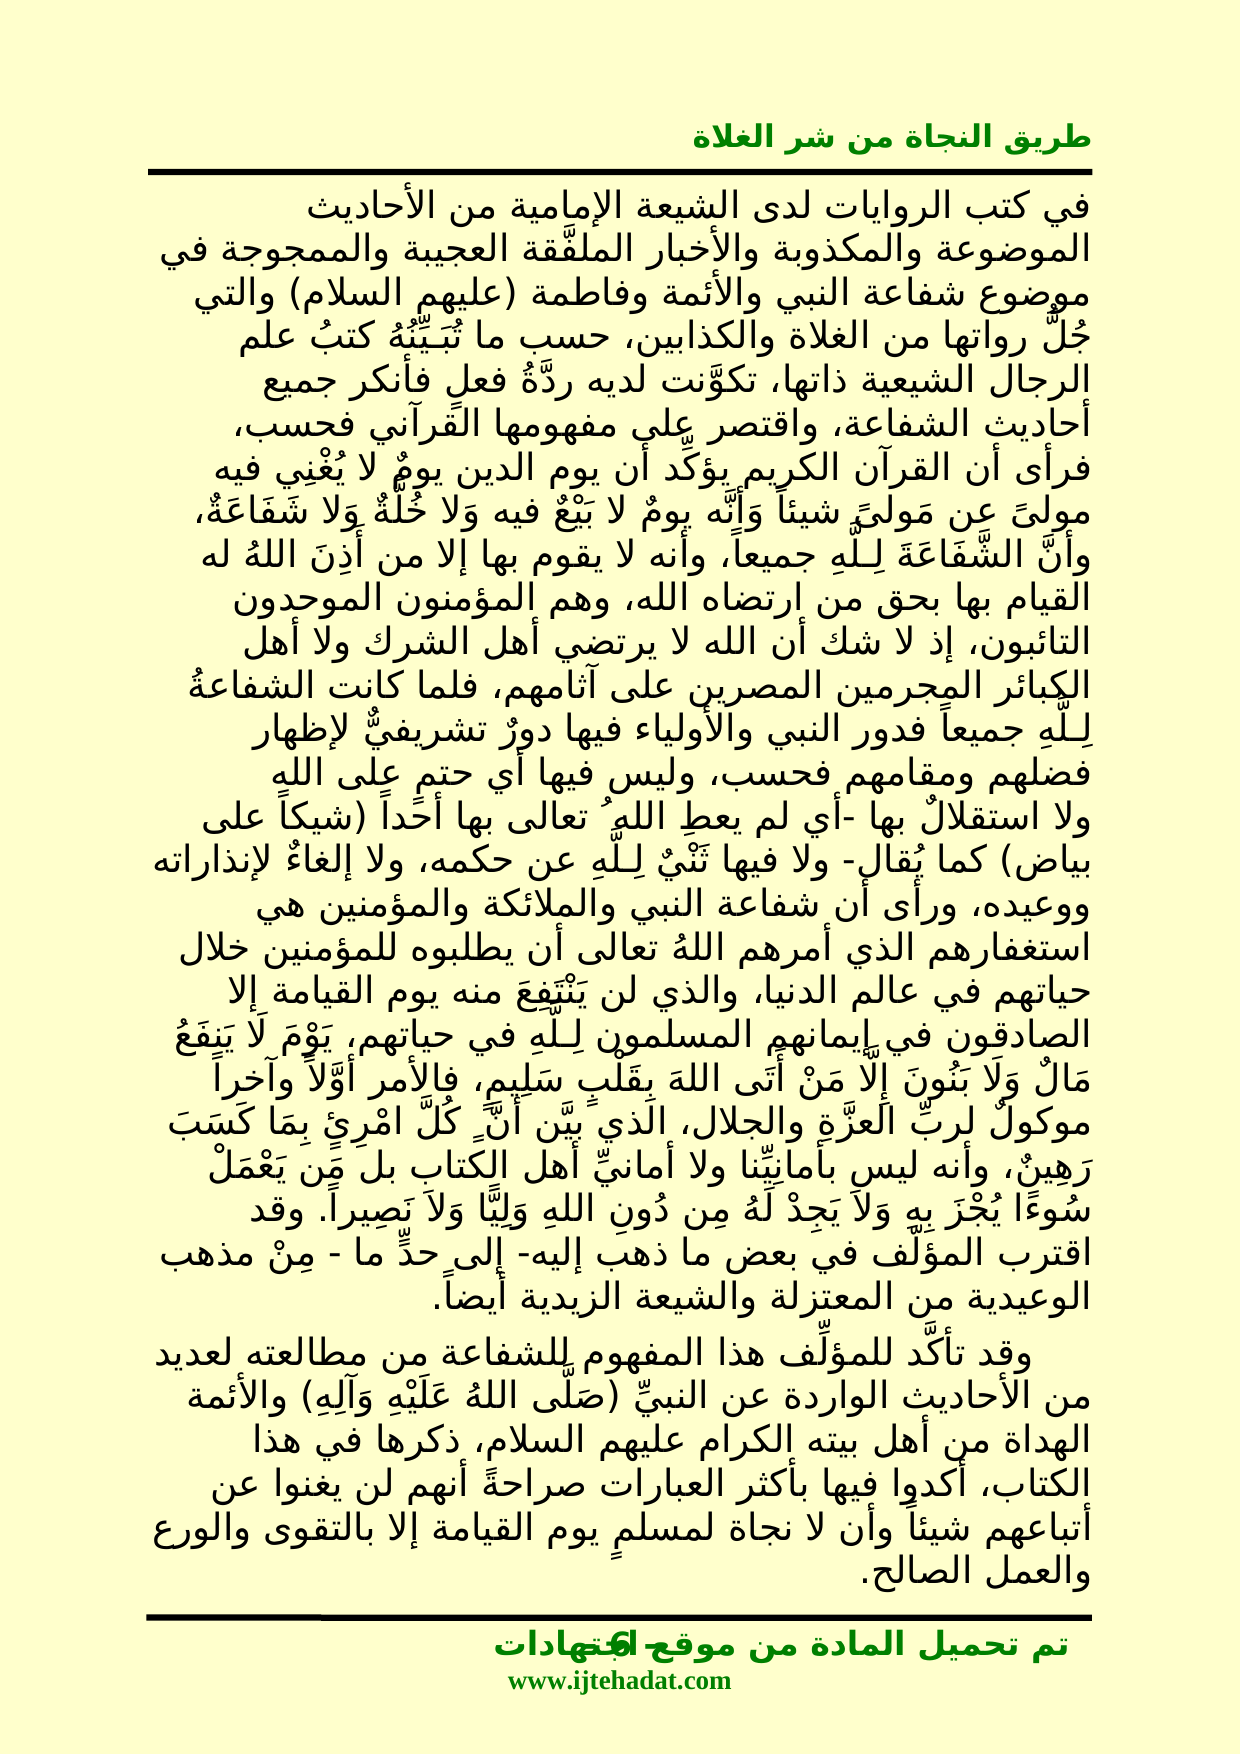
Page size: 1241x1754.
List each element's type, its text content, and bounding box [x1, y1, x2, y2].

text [148, 183, 1092, 1318]
text وقد تأكَّد للمؤلِّف هذا المفهوم للشفاعة من مطالعته لعديد من الأحاديث الواردة عن النبيِّ (صَلَّى اللهُ عَلَيْهِ وَآلِهِ) والأئمة الهداة من أهل بيته الكرام عليهم السلام، ذكرها في هذا الكتاب، أكدوا فيها بأكثر العبارات صراحةً أنهم لن يغنوا عن أتباعهم شيئاً وأن لا نجاة لمسلمٍ يوم القيامة إلا بالتقوى والورع والعمل الصالح. [148, 1331, 1092, 1592]
